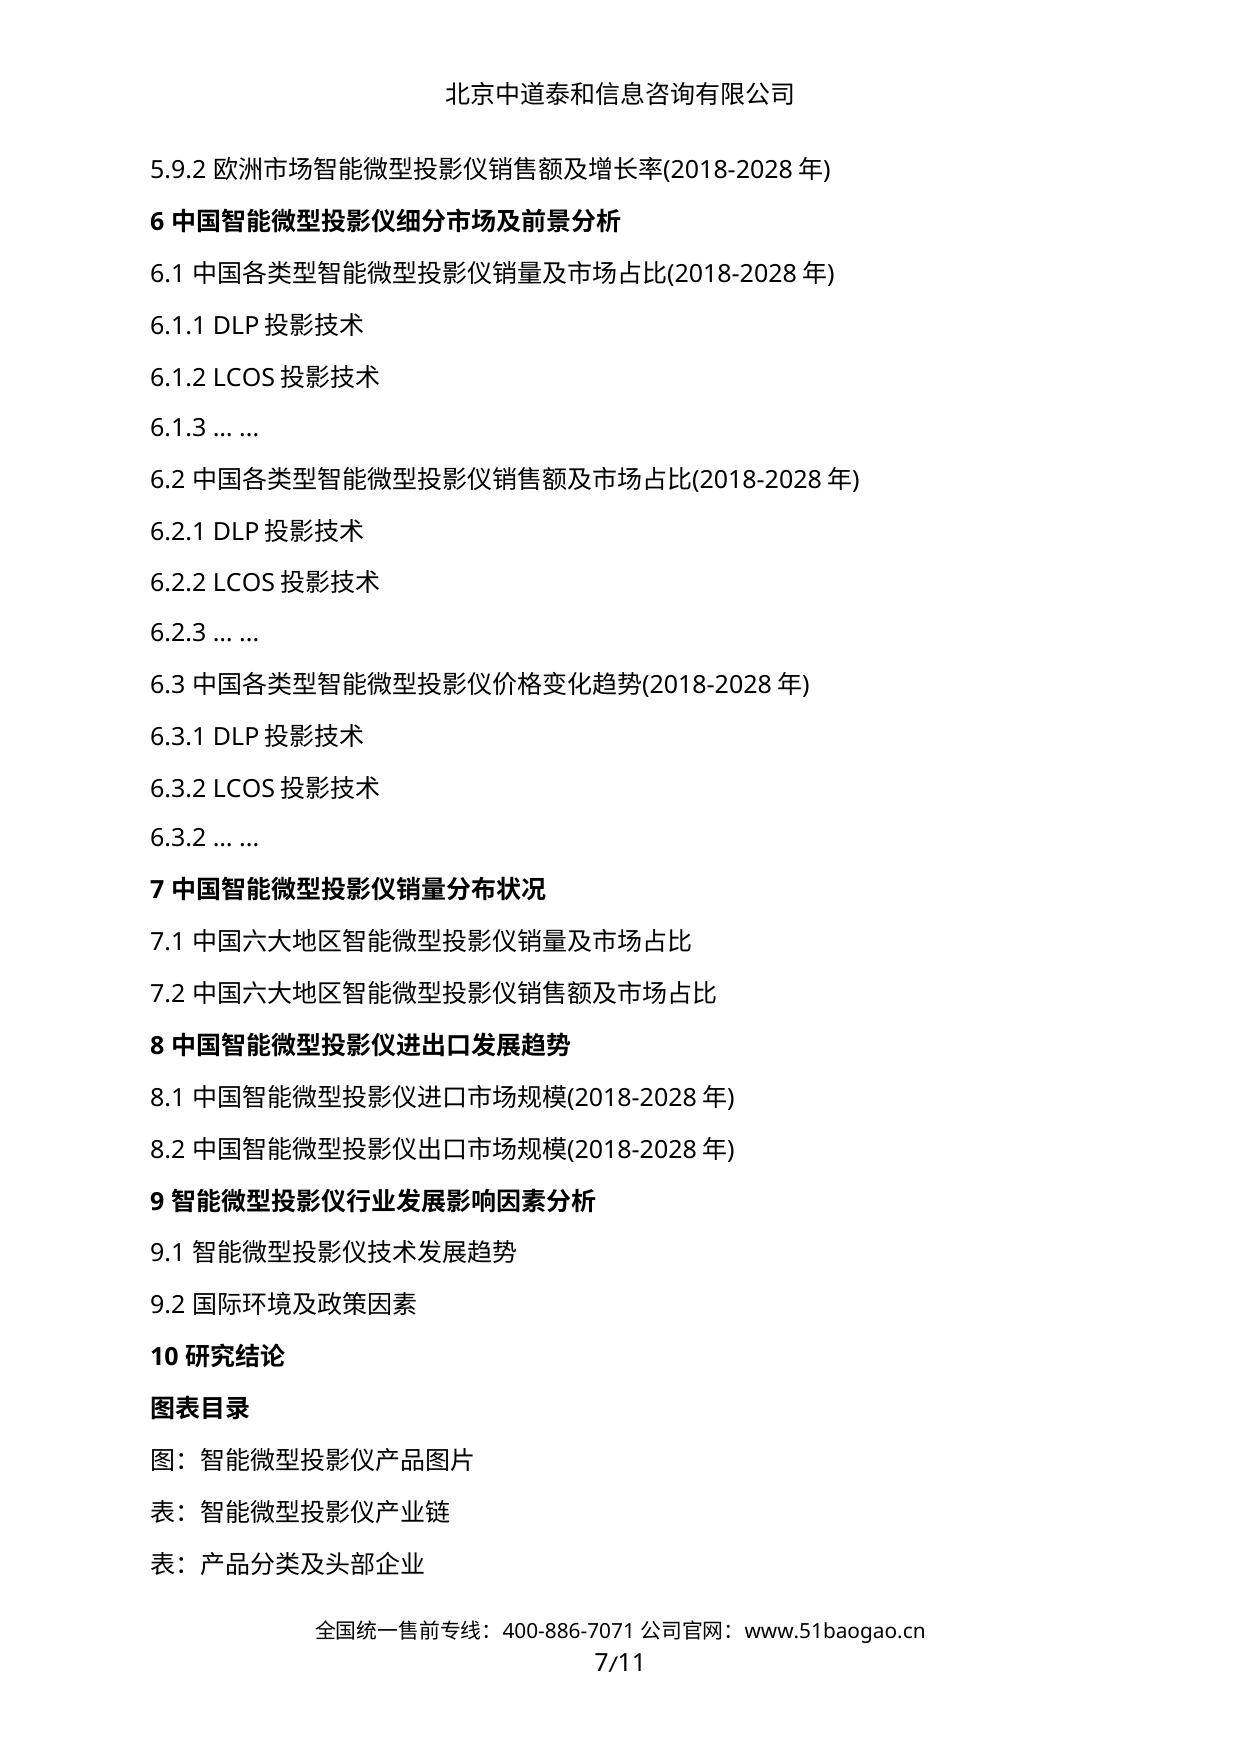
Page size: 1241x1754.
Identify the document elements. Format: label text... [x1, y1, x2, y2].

text 5.9.2 欧洲市场智能微型投影仪销售额及增长率(2018-2028年) [150, 150, 1090, 186]
text 表：智能微型投影仪产业链 [150, 1492, 1090, 1528]
text 10 研究结论 [150, 1337, 1090, 1373]
text 表：产品分类及头部企业 [150, 1544, 1090, 1580]
text 8 中国智能微型投影仪进出口发展趋势 [150, 1025, 1090, 1062]
text 6 中国智能微型投影仪细分市场及前景分析 [150, 202, 1090, 238]
text 8.2 中国智能微型投影仪出口市场规模(2018-2028年) [150, 1129, 1090, 1165]
text 图：智能微型投影仪产品图片 [150, 1440, 1090, 1477]
text 6.1 中国各类型智能微型投影仪销量及市场占比(2018-2028年) [150, 254, 1090, 290]
text 9.2 国际环境及政策因素 [150, 1285, 1090, 1321]
text 6.2 中国各类型智能微型投影仪销售额及市场占比(2018-2028年) [150, 459, 1090, 495]
text 6.3.2 … ... [150, 820, 1090, 854]
text 6.2.3 … ... [150, 615, 1090, 649]
text 8.1 中国智能微型投影仪进口市场规模(2018-2028年) [150, 1077, 1090, 1113]
text 6.1.3 … ... [150, 409, 1090, 443]
text 6.3 中国各类型智能微型投影仪价格变化趋势(2018-2028年) [150, 664, 1090, 701]
text 6.1.2 LCOS投影技术 [150, 357, 1090, 394]
text 6.2.1 DLP投影技术 [150, 511, 1090, 547]
text 9 智能微型投影仪行业发展影响因素分析 [150, 1181, 1090, 1217]
text 6.3.2 LCOS投影技术 [150, 768, 1090, 804]
text 7.2 中国六大地区智能微型投影仪销售额及市场占比 [150, 973, 1090, 1010]
text 6.1.1 DLP投影技术 [150, 306, 1090, 342]
text 7 中国智能微型投影仪销量分布状况 [150, 870, 1090, 906]
text 7.1 中国六大地区智能微型投影仪销量及市场占比 [150, 922, 1090, 958]
text 9.1 智能微型投影仪技术发展趋势 [150, 1233, 1090, 1269]
text 6.3.1 DLP投影技术 [150, 716, 1090, 752]
text 图表目录 [150, 1388, 1090, 1425]
text 6.2.2 LCOS投影技术 [150, 563, 1090, 599]
